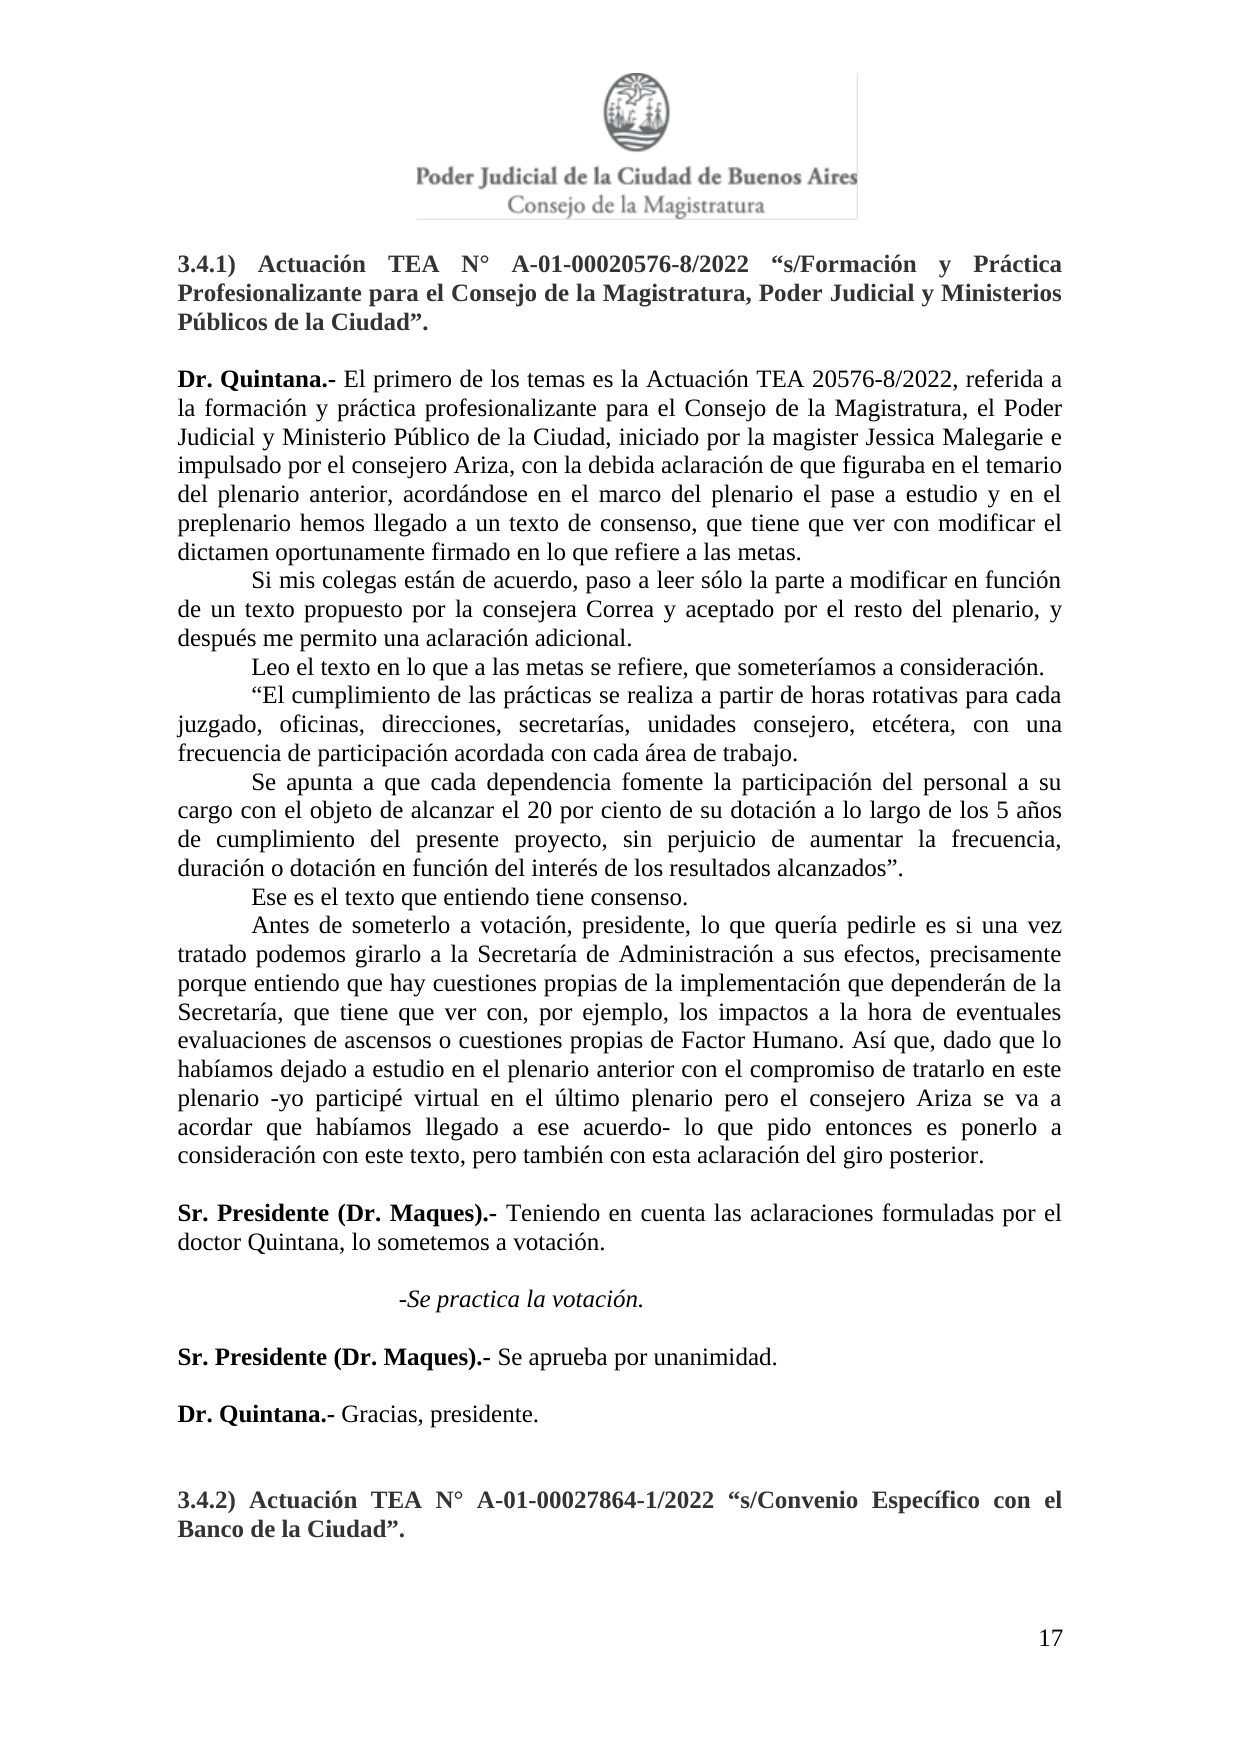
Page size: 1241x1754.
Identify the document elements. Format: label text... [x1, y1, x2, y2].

text Antes de someterlo a votación, presidente, lo que quería pedirle es si una vez tratado podemos girarlo a la Secretaría de Administración a sus efectos, precisamente porque entiendo que hay cuestiones propias de la implementación que dependerán de la Secretaría, que tiene que ver con, por ejemplo, los impactos a la hora de eventuales evaluaciones de ascensos o cuestiones propias de Factor Humano. Así que, dado que lo habíamos dejado a estudio en el plenario anterior con el compromiso de tratarlo en este plenario -yo participé virtual en el último plenario pero el consejero Ariza se va a acordar que habíamos llegado a ese acuerdo- lo que pido entonces es ponerlo a consideración con este texto, pero también con esta aclaración del giro posterior. [177, 911, 1063, 1169]
text “El cumplimiento de las prácticas se realiza a partir de horas rotativas para cada juzgado, oficinas, direcciones, secretarías, unidades consejero, etcétera, con una frecuencia de participación acordada con cada área de trabajo. [177, 681, 1063, 767]
text Si mis colegas están de acuerdo, paso a leer sólo la parte a modificar en función de un texto propuesto por la consejera Correa y aceptado por el resto del plenario, y después me permito una aclaración adicional. [177, 566, 1063, 652]
subtitle 3.4.2) Actuación TEA N° A-01-00027864-1/2022 “s/Convenio Específico con el Banco de la Ciudad”. [177, 1486, 1063, 1543]
text -Se practica la votación. [177, 1284, 1063, 1313]
text Sr. Presidente (Dr. Maques).- Teniendo en cuenta las aclaraciones formuladas por el doctor Quintana, lo sometemos a votación. [177, 1198, 1063, 1256]
picture [416, 73, 859, 221]
text Dr. Quintana.- Gracias, presidente. [177, 1399, 1063, 1428]
text Dr. Quintana.- El primero de los temas es la Actuación TEA 20576-8/2022, referida a la formación y práctica profesionalizante para el Consejo de la Magistratura, el Poder Judicial y Ministerio Público de la Ciudad, iniciado por la magister Jessica Malegarie e impulsado por el consejero Ariza, con la debida aclaración de que figuraba en el temario del plenario anterior, acordándose en el marco del plenario el pase a estudio y en el preplenario hemos llegado a un texto de consenso, que tiene que ver con modificar el dictamen oportunamente firmado en lo que refiere a las metas. [177, 364, 1063, 566]
subtitle 3.4.1) Actuación TEA N° A-01-00020576-8/2022 “s/Formación y Práctica Profesionalizante para el Consejo de la Magistratura, Poder Judicial y Ministerios Públicos de la Ciudad”. [177, 249, 1063, 336]
text Ese es el texto que entiendo tiene consenso. [177, 882, 1063, 911]
text Sr. Presidente (Dr. Maques).- Se aprueba por unanimidad. [177, 1342, 1063, 1371]
text Se apunta a que cada dependencia fomente la participación del personal a su cargo con el objeto de alcanzar el 20 por ciento de su dotación a lo largo de los 5 años de cumplimiento del presente proyecto, sin perjuicio de aumentar la frecuencia, duración o dotación en función del interés de los resultados alcanzados”. [177, 767, 1063, 882]
text Leo el texto en lo que a las metas se refiere, que someteríamos a consideración. [177, 652, 1063, 681]
